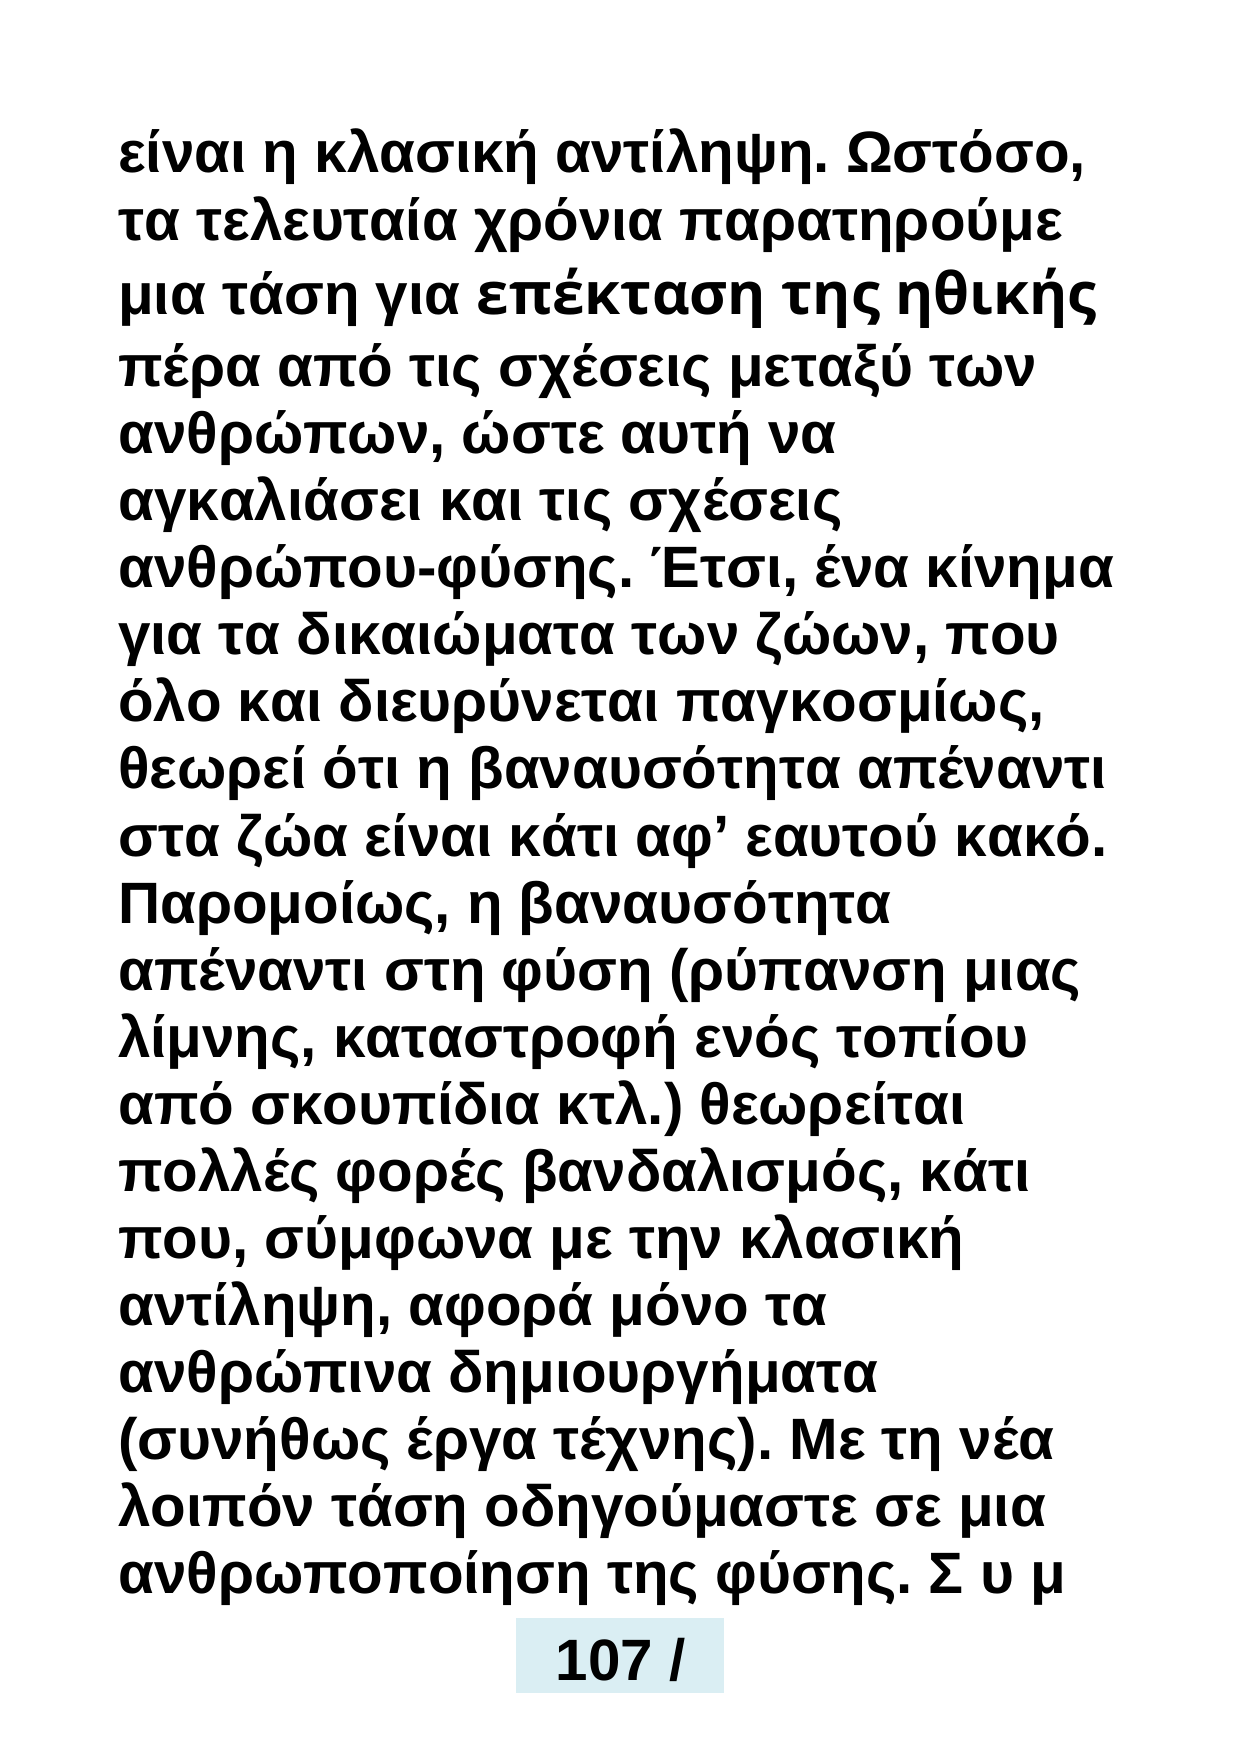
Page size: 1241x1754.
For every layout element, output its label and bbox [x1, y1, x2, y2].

text [118, 118, 1122, 1606]
